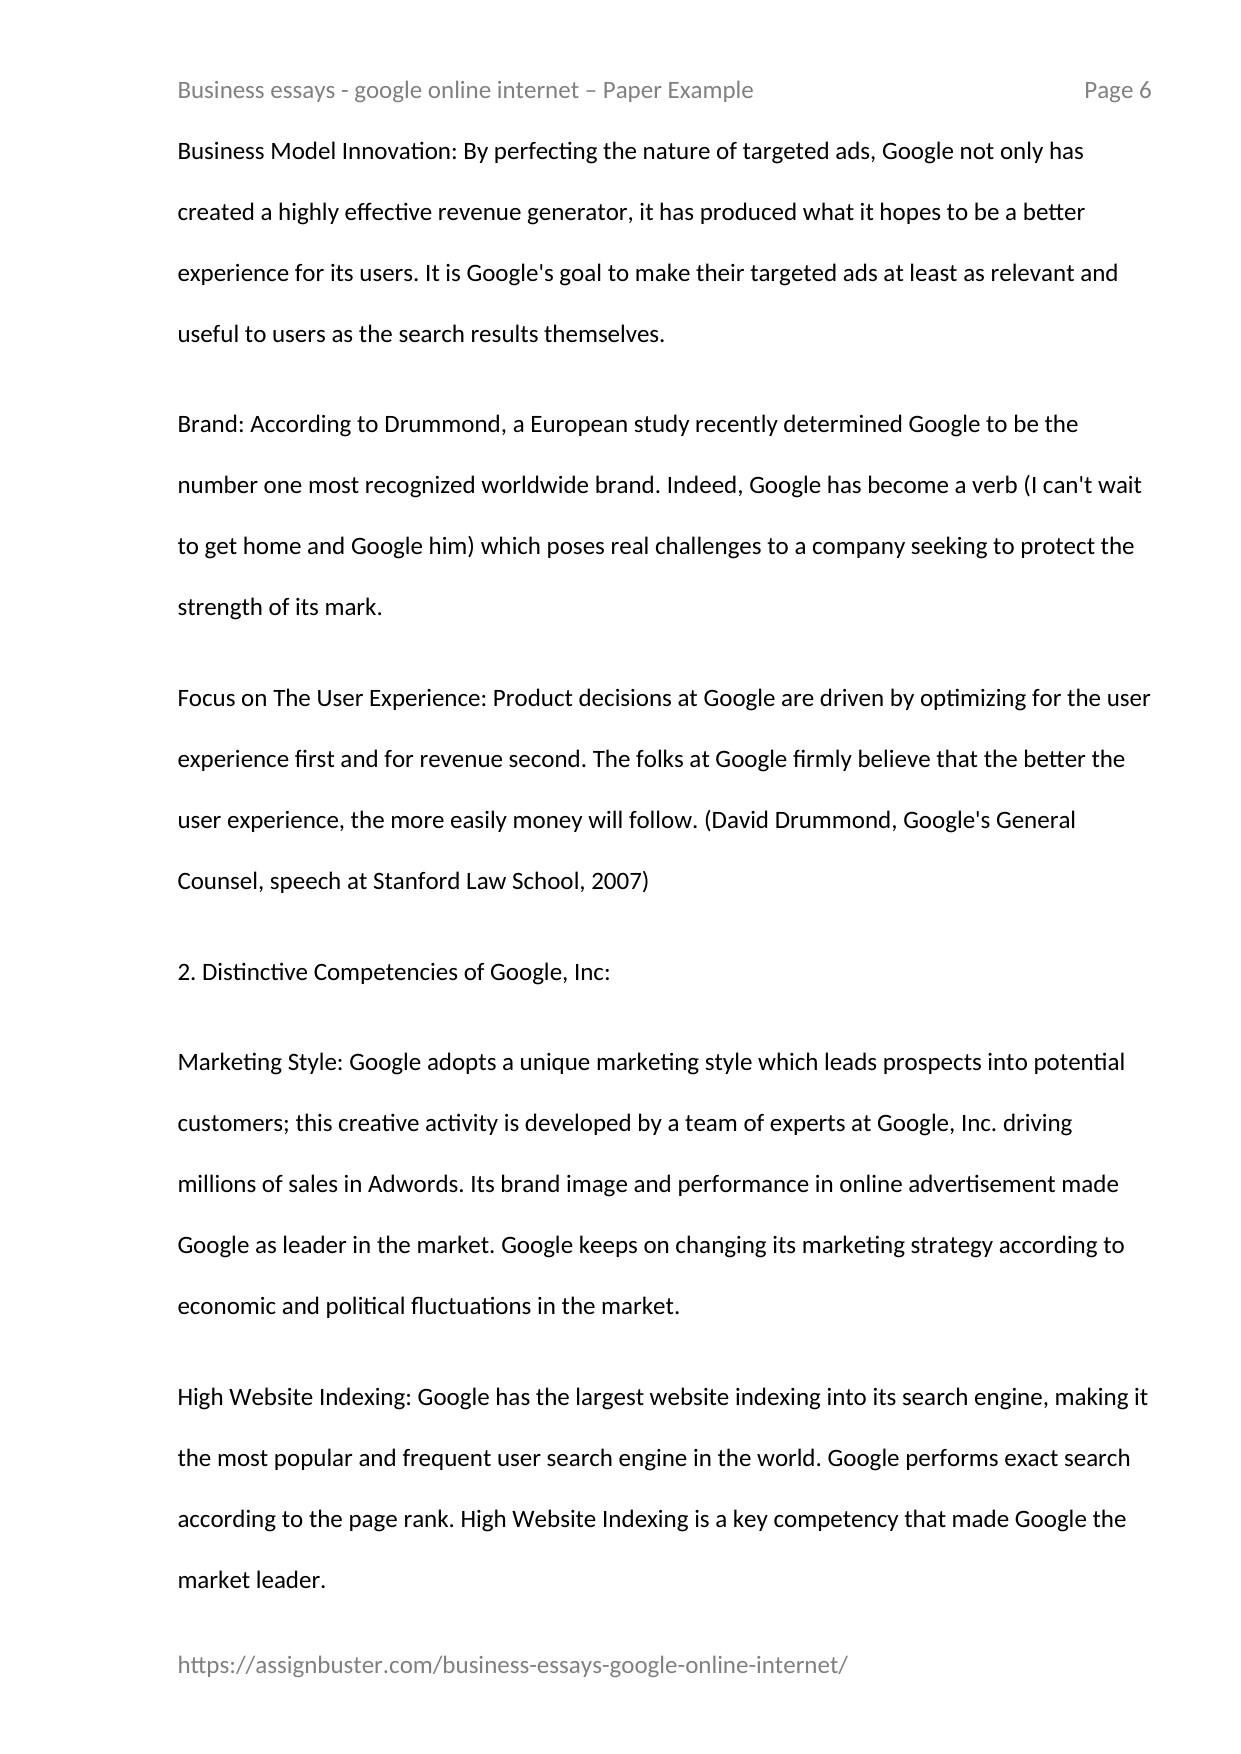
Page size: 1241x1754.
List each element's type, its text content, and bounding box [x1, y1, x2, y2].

text 2. Distinctive Competencies of Google, Inc: [177, 956, 1152, 986]
text Marketing Style: Google adopts a unique marketing style which leads prospects into potential customers; this creative activity is developed by a team of experts at Google, Inc. driving millions of sales in Adwords. Its brand image and performance in online advertisement made Google as leader in the market. Google keeps on changing its marketing strategy according to economic and political fluctuations in the market. [177, 1046, 1152, 1321]
text Business Model Innovation: By perfecting the nature of targeted ads, Google not only has created a highly effective revenue generator, it has produced what it hopes to be a better experience for its users. It is Google's goal to make their targeted ads at least as relevant and useful to users as the search results themselves. [177, 135, 1152, 348]
text High Website Indexing: Google has the largest website indexing into its search engine, making it the most popular and frequent user search engine in the world. Google performs exact search according to the page rank. High Website Indexing is a key competency that made Google the market leader. [177, 1381, 1152, 1594]
text Brand: According to Drummond, a European study recently determined Google to be the number one most recognized worldwide brand. Indeed, Google has become a verb (I can't wait to get home and Google him) which poses real challenges to a company seeking to protect the strength of its mark. [177, 408, 1152, 622]
text Focus on The User Experience: Product decisions at Google are driven by optimizing for the user experience first and for revenue second. The folks at Google firmly believe that the better the user experience, the more easily money will follow. (David Drummond, Google's General Counsel, speech at Stanford Law School, 2007) [177, 682, 1152, 896]
